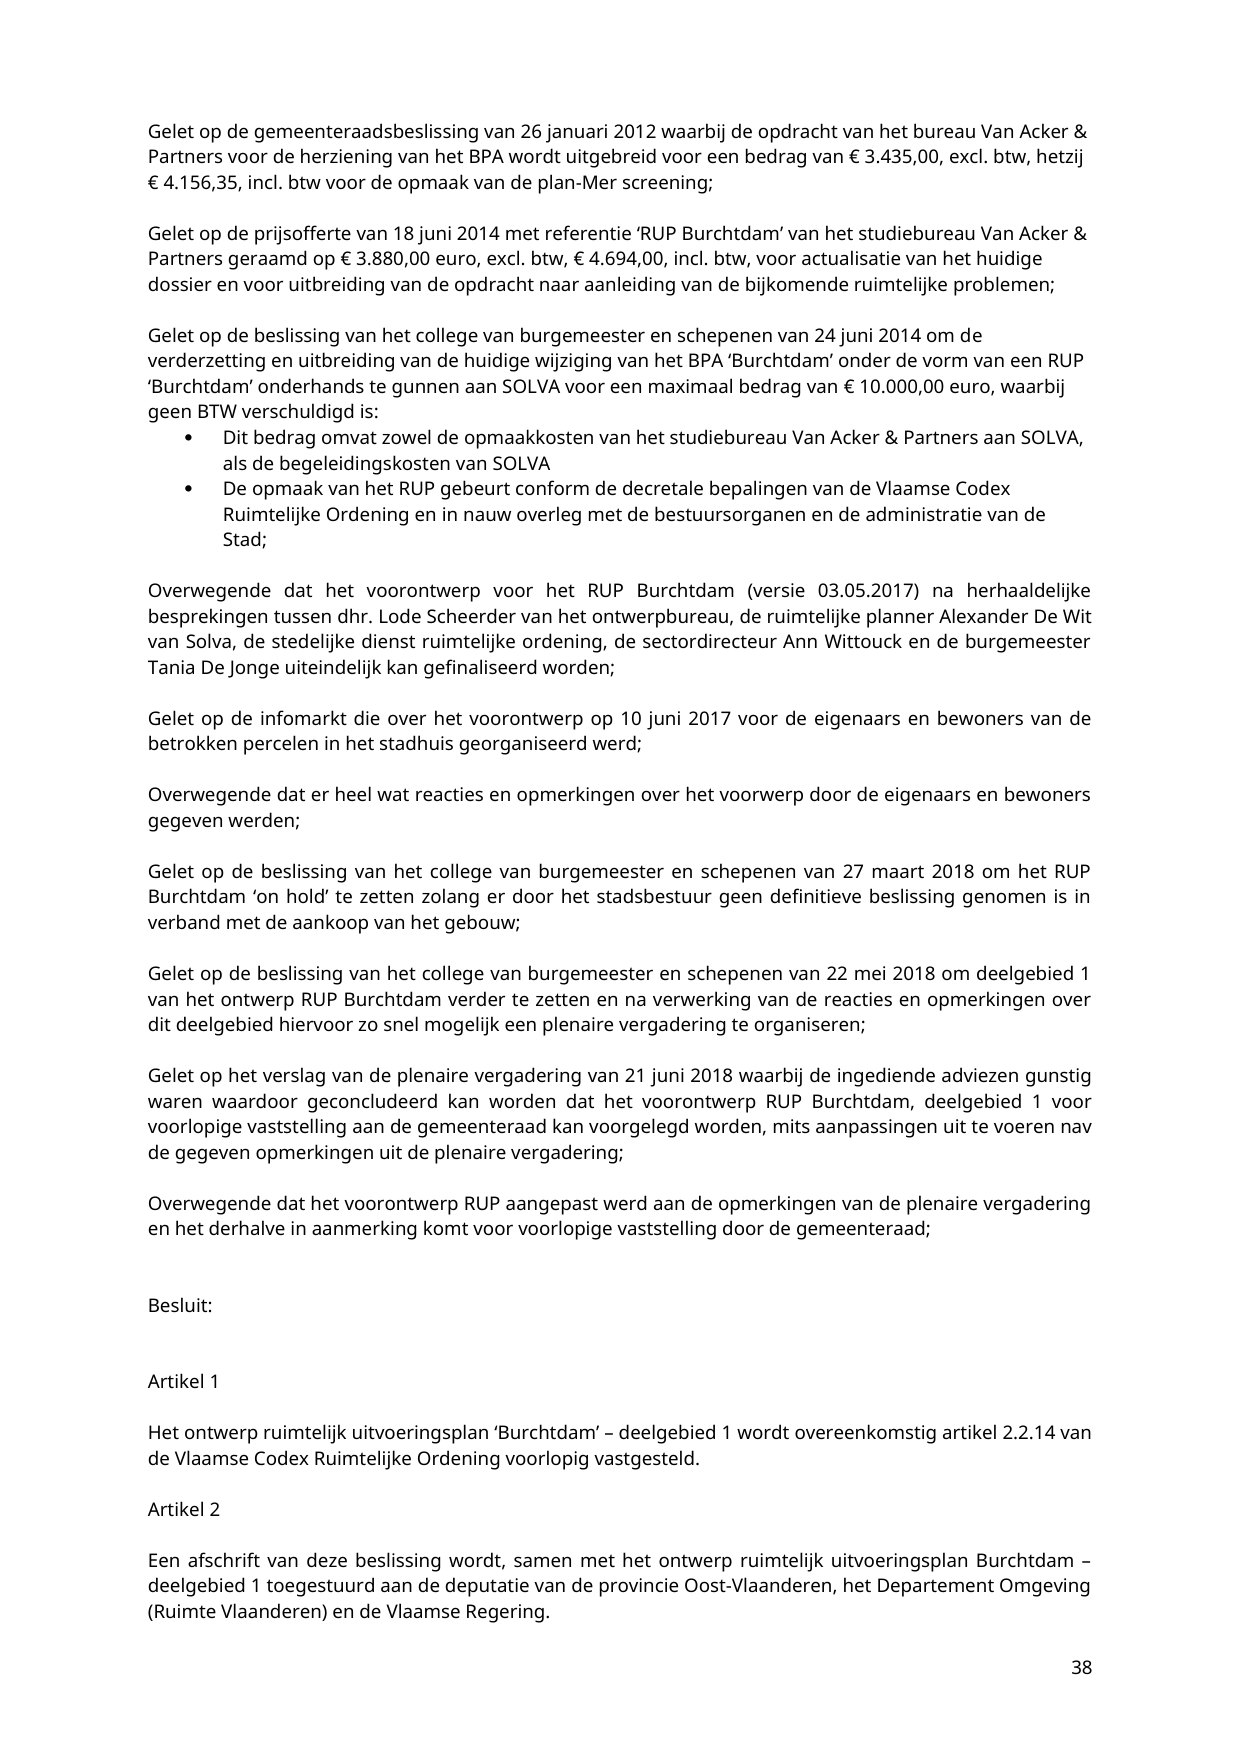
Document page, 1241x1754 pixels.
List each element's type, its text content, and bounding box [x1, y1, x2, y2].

text Gelet op de infomarkt die over het voorontwerp op 10 juni 2017 voor de eigenaars en bewoners van de betrokken percelen in het stadhuis georganiseerd werd; [148, 705, 1092, 756]
list Dit bedrag omvat zowel de opmaakkosten van het studiebureau Van Acker & Partners aan SOLVA, als de begeleidingskosten van SOLVA [185, 424, 1092, 475]
text Artikel 2 [148, 1496, 1092, 1522]
text Overwegende dat er heel wat reacties en opmerkingen over het voorwerp door de eigenaars en bewoners gegeven werden; [148, 782, 1092, 833]
text Overwegende dat het voorontwerp RUP aangepast werd aan de opmerkingen van de plenaire vergadering en het derhalve in aanmerking komt voor voorlopige vaststelling door de gemeenteraad; [148, 1190, 1092, 1241]
text Gelet op de gemeenteraadsbeslissing van 26 januari 2012 waarbij de opdracht van het bureau Van Acker & Partners voor de herziening van het BPA wordt uitgebreid voor een bedrag van € 3.435,00, excl. btw, hetzij € 4.156,35, incl. btw voor de opmaak van de plan-Mer screening; [148, 118, 1092, 195]
text Een afschrift van deze beslissing wordt, samen met het ontwerp ruimtelijk uitvoeringsplan Burchtdam – deelgebied 1 toegestuurd aan de deputatie van de provincie Oost-Vlaanderen, het Departement Omgeving (Ruimte Vlaanderen) en de Vlaamse Regering. [148, 1547, 1092, 1624]
text Gelet op de beslissing van het college van burgemeester en schepenen van 24 juni 2014 om de verderzetting en uitbreiding van de huidige wijziging van het BPA ‘Burchtdam’ onder de vorm van een RUP ‘Burchtdam’ onderhands te gunnen aan SOLVA voor een maximaal bedrag van € 10.000,00 euro, waarbij geen BTW verschuldigd is: [148, 322, 1092, 424]
text Gelet op de beslissing van het college van burgemeester en schepenen van 22 mei 2018 om deelgebied 1 van het ontwerp RUP Burchtdam verder te zetten en na verwerking van de reacties en opmerkingen over dit deelgebied hiervoor zo snel mogelijk een plenaire vergadering te organiseren; [148, 960, 1092, 1037]
text Gelet op de prijsofferte van 18 juni 2014 met referentie ‘RUP Burchtdam’ van het studiebureau Van Acker & Partners geraamd op € 3.880,00 euro, excl. btw, € 4.694,00, incl. btw, voor actualisatie van het huidige dossier en voor uitbreiding van de opdracht naar aanleiding van de bijkomende ruimtelijke problemen; [148, 220, 1092, 297]
text Besluit: [148, 1292, 1092, 1318]
text Overwegende dat het voorontwerp voor het RUP Burchtdam (versie 03.05.2017) na herhaaldelijke besprekingen tussen dhr. Lode Scheerder van het ontwerpbureau, de ruimtelijke planner Alexander De Wit van Solva, de stedelijke dienst ruimtelijke ordening, de sectordirecteur Ann Wittouck en de burgemeester Tania De Jonge uiteindelijk kan gefinaliseerd worden; [148, 577, 1092, 679]
list De opmaak van het RUP gebeurt conform de decretale bepalingen van de Vlaamse Codex Ruimtelijke Ordening en in nauw overleg met de bestuursorganen en de administratie van de Stad; [185, 475, 1092, 552]
text Het ontwerp ruimtelijk uitvoeringsplan ‘Burchtdam’ – deelgebied 1 wordt overeenkomstig artikel 2.2.14 van de Vlaamse Codex Ruimtelijke Ordening voorlopig vastgesteld. [148, 1420, 1092, 1471]
text Gelet op de beslissing van het college van burgemeester en schepenen van 27 maart 2018 om het RUP Burchtdam ‘on hold’ te zetten zolang er door het stadsbestuur geen definitieve beslissing genomen is in verband met de aankoop van het gebouw; [148, 858, 1092, 935]
text Artikel 1 [148, 1369, 1092, 1394]
text Gelet op het verslag van de plenaire vergadering van 21 juni 2018 waarbij de ingediende adviezen gunstig waren waardoor geconcludeerd kan worden dat het voorontwerp RUP Burchtdam, deelgebied 1 voor voorlopige vaststelling aan de gemeenteraad kan voorgelegd worden, mits aanpassingen uit te voeren nav de gegeven opmerkingen uit de plenaire vergadering; [148, 1062, 1092, 1164]
